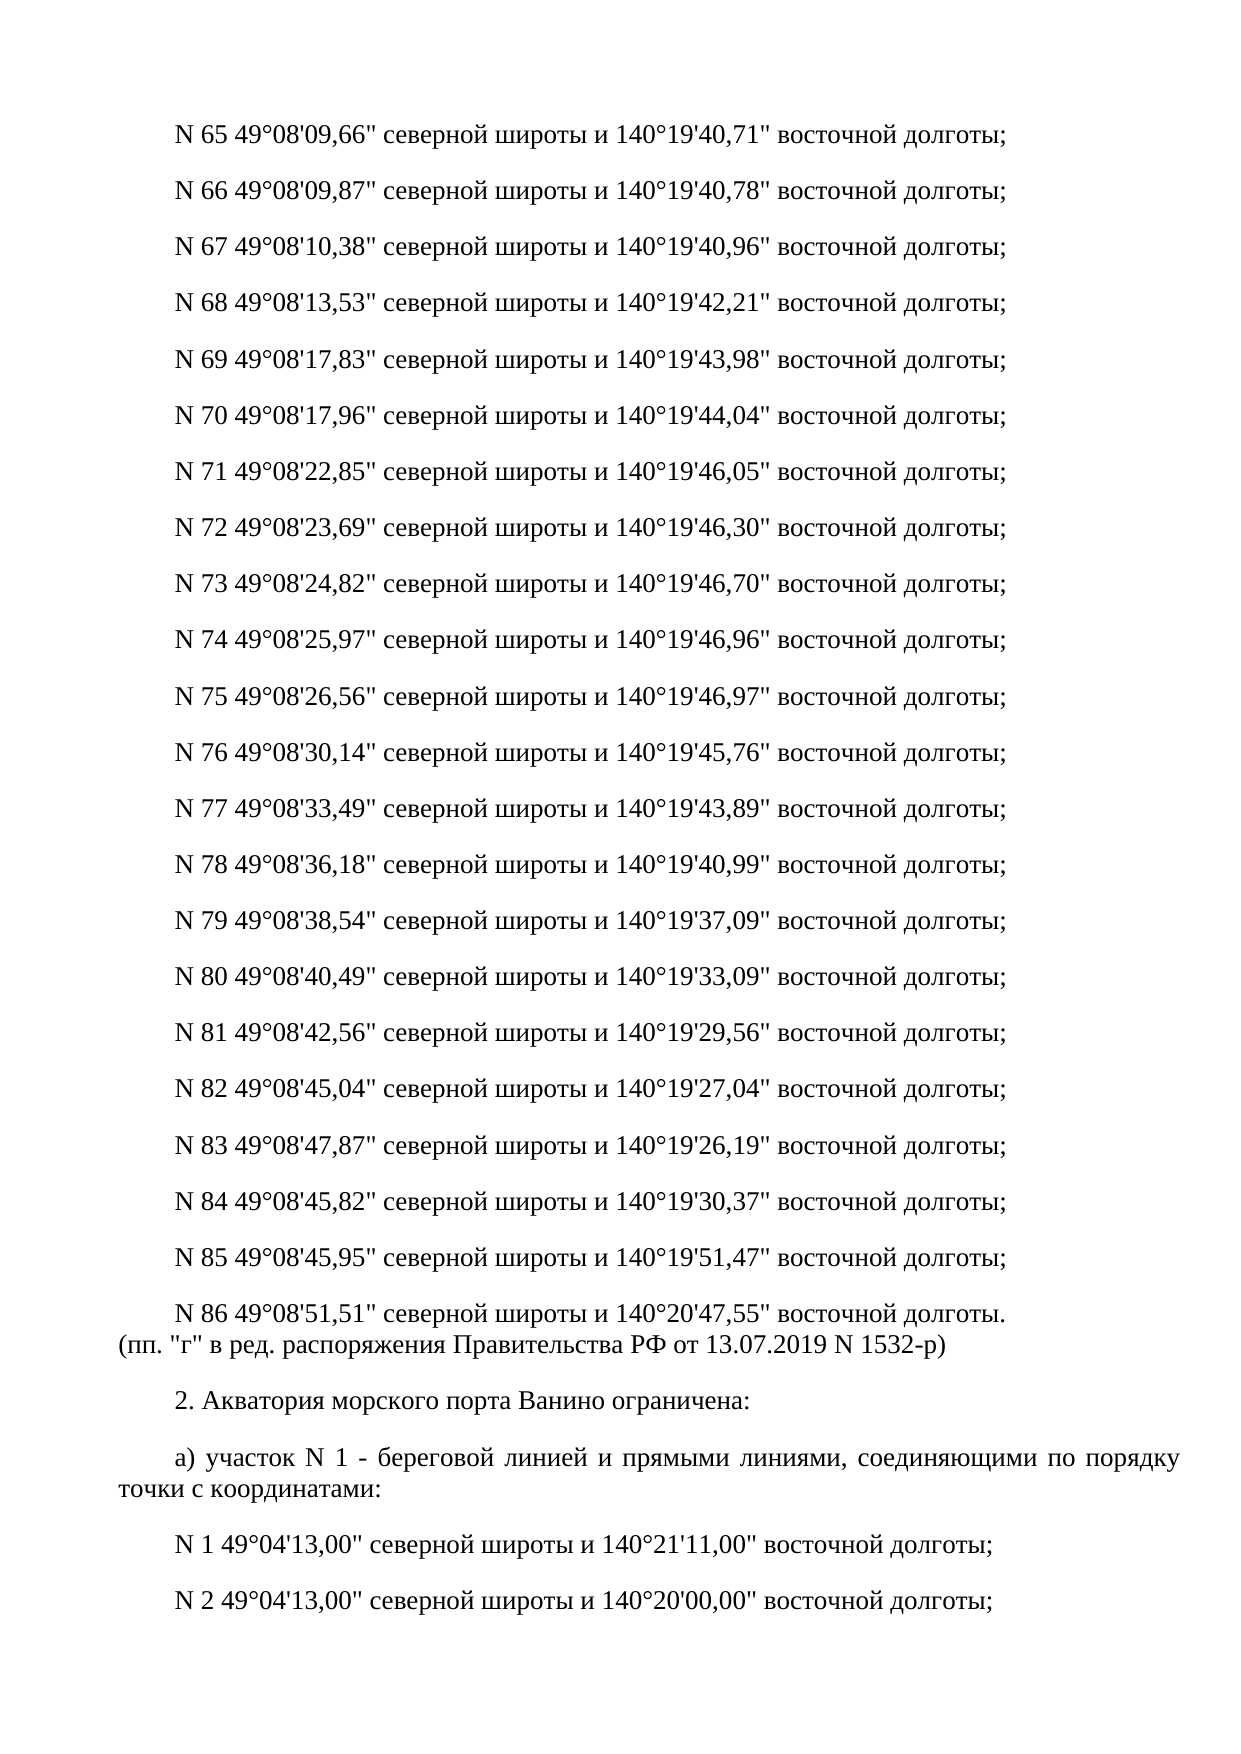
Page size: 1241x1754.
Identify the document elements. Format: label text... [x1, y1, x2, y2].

text (пп. "г" в ред. распоряжения Правительства РФ от 13.07.2019 N 1532-р) [118, 1328, 1181, 1359]
text N 78 49°08'36,18" северной широты и 140°19'40,99" восточной долготы; [118, 848, 1181, 879]
text N 71 49°08'22,85" северной широты и 140°19'46,05" восточной долготы; [118, 455, 1181, 486]
text N 86 49°08'51,51" северной широты и 140°20'47,55" восточной долготы. [118, 1297, 1181, 1328]
text N 73 49°08'24,82" северной широты и 140°19'46,70" восточной долготы; [118, 567, 1181, 598]
text N 1 49°04'13,00" северной широты и 140°21'11,00" восточной долготы; [118, 1528, 1181, 1559]
text N 66 49°08'09,87" северной широты и 140°19'40,78" восточной долготы; [118, 174, 1181, 205]
text N 79 49°08'38,54" северной широты и 140°19'37,09" восточной долготы; [118, 904, 1181, 935]
text N 69 49°08'17,83" северной широты и 140°19'43,98" восточной долготы; [118, 343, 1181, 374]
text N 2 49°04'13,00" северной широты и 140°20'00,00" восточной долготы; [118, 1584, 1181, 1615]
text N 83 49°08'47,87" северной широты и 140°19'26,19" восточной долготы; [118, 1129, 1181, 1160]
text N 70 49°08'17,96" северной широты и 140°19'44,04" восточной долготы; [118, 399, 1181, 430]
text N 77 49°08'33,49" северной широты и 140°19'43,89" восточной долготы; [118, 792, 1181, 823]
text N 72 49°08'23,69" северной широты и 140°19'46,30" восточной долготы; [118, 511, 1181, 542]
text N 74 49°08'25,97" северной широты и 140°19'46,96" восточной долготы; [118, 623, 1181, 654]
text N 81 49°08'42,56" северной широты и 140°19'29,56" восточной долготы; [118, 1016, 1181, 1048]
text N 85 49°08'45,95" северной широты и 140°19'51,47" восточной долготы; [118, 1241, 1181, 1272]
text N 65 49°08'09,66" северной широты и 140°19'40,71" восточной долготы; [118, 118, 1181, 149]
text N 67 49°08'10,38" северной широты и 140°19'40,96" восточной долготы; [118, 230, 1181, 262]
text N 76 49°08'30,14" северной широты и 140°19'45,76" восточной долготы; [118, 736, 1181, 767]
text N 68 49°08'13,53" северной широты и 140°19'42,21" восточной долготы; [118, 287, 1181, 318]
text а) участок N 1 - береговой линией и прямыми линиями, соединяющими по порядку точки с координатами: [118, 1441, 1181, 1503]
text N 80 49°08'40,49" северной широты и 140°19'33,09" восточной долготы; [118, 960, 1181, 991]
text N 75 49°08'26,56" северной широты и 140°19'46,97" восточной долготы; [118, 679, 1181, 711]
text 2. Акватория морского порта Ванино ограничена: [118, 1384, 1181, 1416]
text N 82 49°08'45,04" северной широты и 140°19'27,04" восточной долготы; [118, 1073, 1181, 1104]
text N 84 49°08'45,82" северной широты и 140°19'30,37" восточной долготы; [118, 1185, 1181, 1216]
